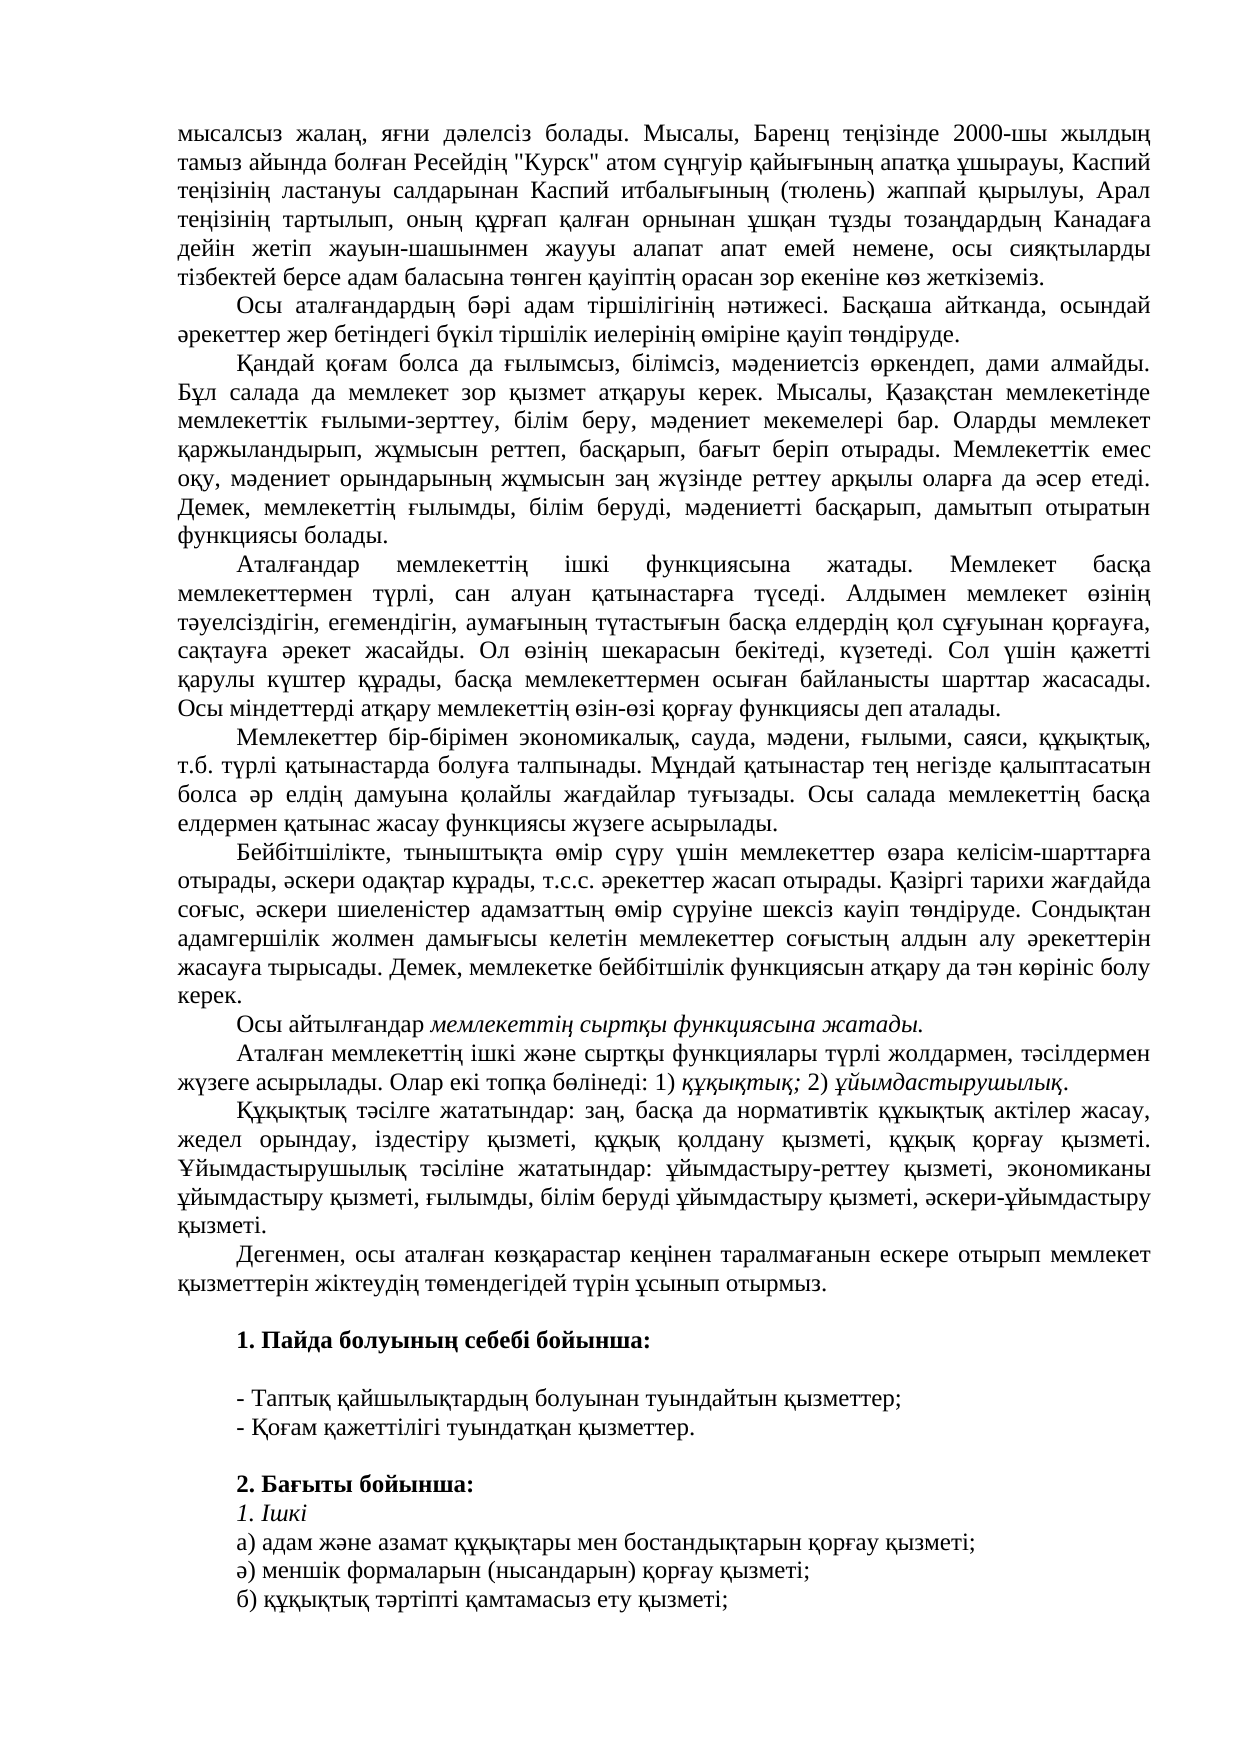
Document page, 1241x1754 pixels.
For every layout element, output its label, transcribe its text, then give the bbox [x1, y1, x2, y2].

text Бейбітшілікте, тыныштықта өмір сүру үшін мемлекеттер өзара келісім-шарттарға отырады, әскери одақтар кұрады, т.с.с. әрекеттер жасап отырады. Қазіргі тарихи жағдайда соғыс, әскери шиеленістер адамзаттың өмір сүруіне шексіз кауіп төндіруде. Сондықтан адамгершілік жолмен дамығысы келетін мемлекеттер соғыстың алдын алу әрекеттерін жасауға тырысады. Демек, мемлекетке бейбітшілік функциясын атқару да тән көрініс болу керек. [177, 837, 1152, 1009]
text Аталғандар мемлекеттің ішкі функциясына жатады. Мемлекет басқа мемлекеттермен түрлі, сан алуан қатынастарға түседі. Алдымен мемлекет өзінің тәуелсіздігін, егемендігін, аумағының түтастығын басқа елдердің қол сұғуынан қорғауға, сақтауға әрекет жасайды. Ол өзінің шекарасын бекітеді, күзетеді. Сол үшін қажетті қарулы күштер құрады, басқа мемлекеттермен осыған байланысты шарттар жасасады. Осы міндеттерді атқару мемлекеттің өзін-өзі қорғау функциясы деп аталады. [177, 549, 1152, 722]
text Осы аталғандардың бәрі адам тіршілігінің нәтижесі. Басқаша айтканда, осындай әрекеттер жер бетіндегі бүкіл тіршілік иелерінің өміріне қауіп төндіруде. [177, 291, 1152, 348]
text Дегенмен, осы аталған көзқарастар кеңінен таралмағанын ескере отырып мемлекет қызметтерін жіктеудің төмендегідей түрін ұсынып отырмыз. [177, 1239, 1152, 1297]
text Қандай қоғам болса да ғылымсыз, білімсіз, мәдениетсіз өркендеп, дами алмайды. Бұл салада да мемлекет зор қызмет атқаруы керек. Мысалы, Қазақстан мемлекетінде мемлекеттік ғылыми-зерттеу, білім беру, мәдениет мекемелері бар. Оларды мемлекет қаржыландырып, жұмысын реттеп, басқарып, бағыт беріп отырады. Мемлекеттік емес оқу, мәдениет орындарының жұмысын заң жүзінде реттеу арқылы оларға да әсер етеді. Демек, мемлекеттің ғылымды, білім беруді, мәдениетті басқарып, дамытып отыратын функциясы болады. [177, 348, 1152, 549]
text 2. Бағыты бойынша: [177, 1469, 1152, 1498]
text Аталған мемлекеттің ішкі және сыртқы функциялары түрлі жолдармен, тәсілдермен жүзеге асырылады. Олар екі топқа бөлінеді: 1) құқықтық; 2) ұйымдастырушылық. [177, 1038, 1152, 1096]
text ә) меншік формаларын (нысандарын) қорғау қызметі; [177, 1556, 1152, 1584]
text 1. Ішкі [177, 1498, 1152, 1527]
text а) адам және азамат құқықтары мен бостандықтарын қорғау қызметі; [177, 1527, 1152, 1556]
text Мемлекеттер бір-бірімен экономикалық, сауда, мәдени, ғылыми, саяси, құқықтық, т.б. түрлі қатынастарда болуға талпынады. Мұндай қатынастар тең негізде қалыптасатын болса әр елдің дамуына қолайлы жағдайлар туғызады. Осы салада мемлекеттің басқа елдермен қатынас жасау функциясы жүзеге асырылады. [177, 722, 1152, 837]
text - Таптық қайшылықтардың болуынан туындайтын қызметтер; [177, 1383, 1152, 1412]
text Осы айтылғандар мемлекеттің сыртқы функциясына жатады. [177, 1009, 1152, 1038]
text - Қоғам қажеттілігі туындатқан қызметтер. [177, 1412, 1152, 1441]
text 1. Пайда болуының себебі бойынша: [177, 1326, 1152, 1354]
text Құқықтық тәсілге жататындар: заң, басқа да нормативтік құкықтық актілер жасау, жедел орындау, іздестіру қызметі, құқық қолдану қызметі, құқық қорғау қызметі. Ұйымдастырушылық тәсіліне жататындар: ұйымдастыру-реттеу қызметі, экономиканы ұйымдастыру қызметі, ғылымды, білім беруді ұйымдастыру қызметі, әскери-ұйымдастыру қызметі. [177, 1096, 1152, 1239]
text б) құқықтық тәртіпті қамтамасыз ету қызметі; [177, 1584, 1152, 1613]
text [177, 118, 1152, 291]
